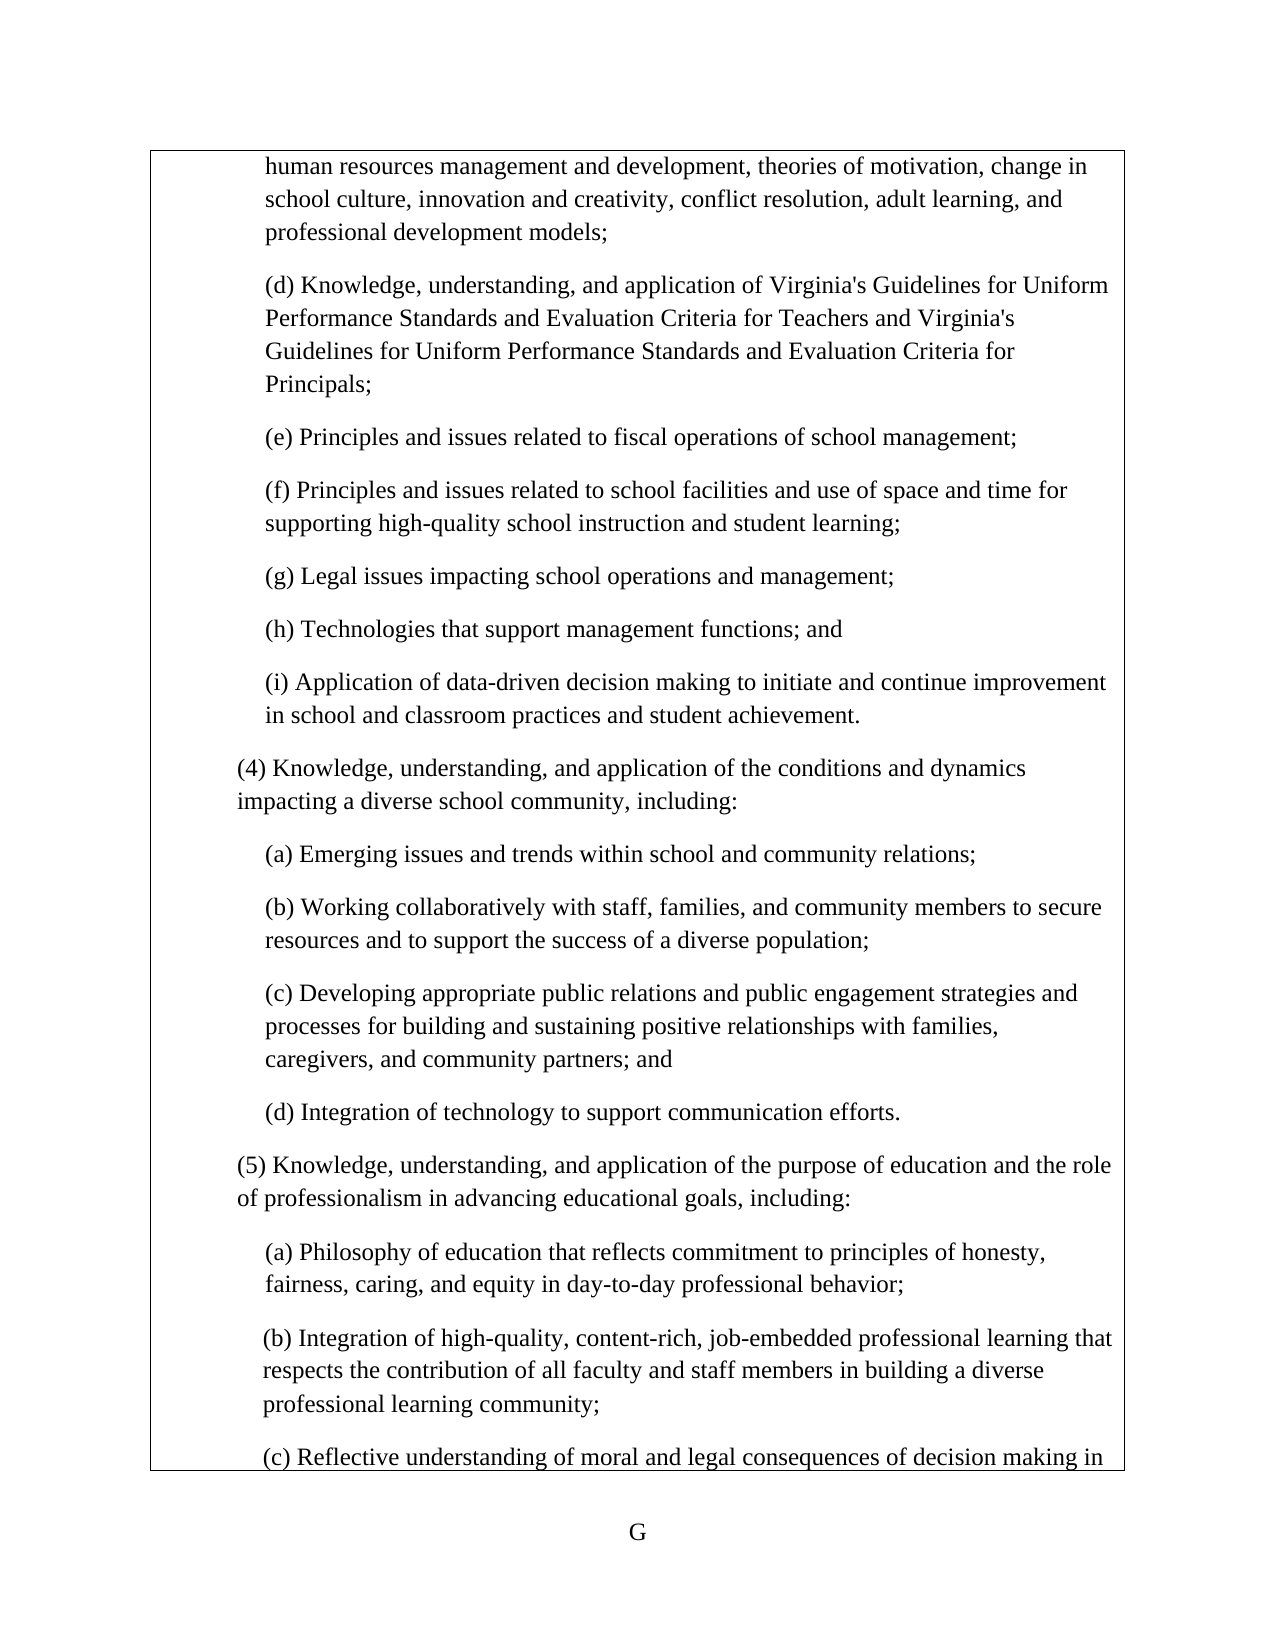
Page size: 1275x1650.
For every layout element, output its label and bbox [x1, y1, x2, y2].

table_cell [151, 151, 1124, 1470]
